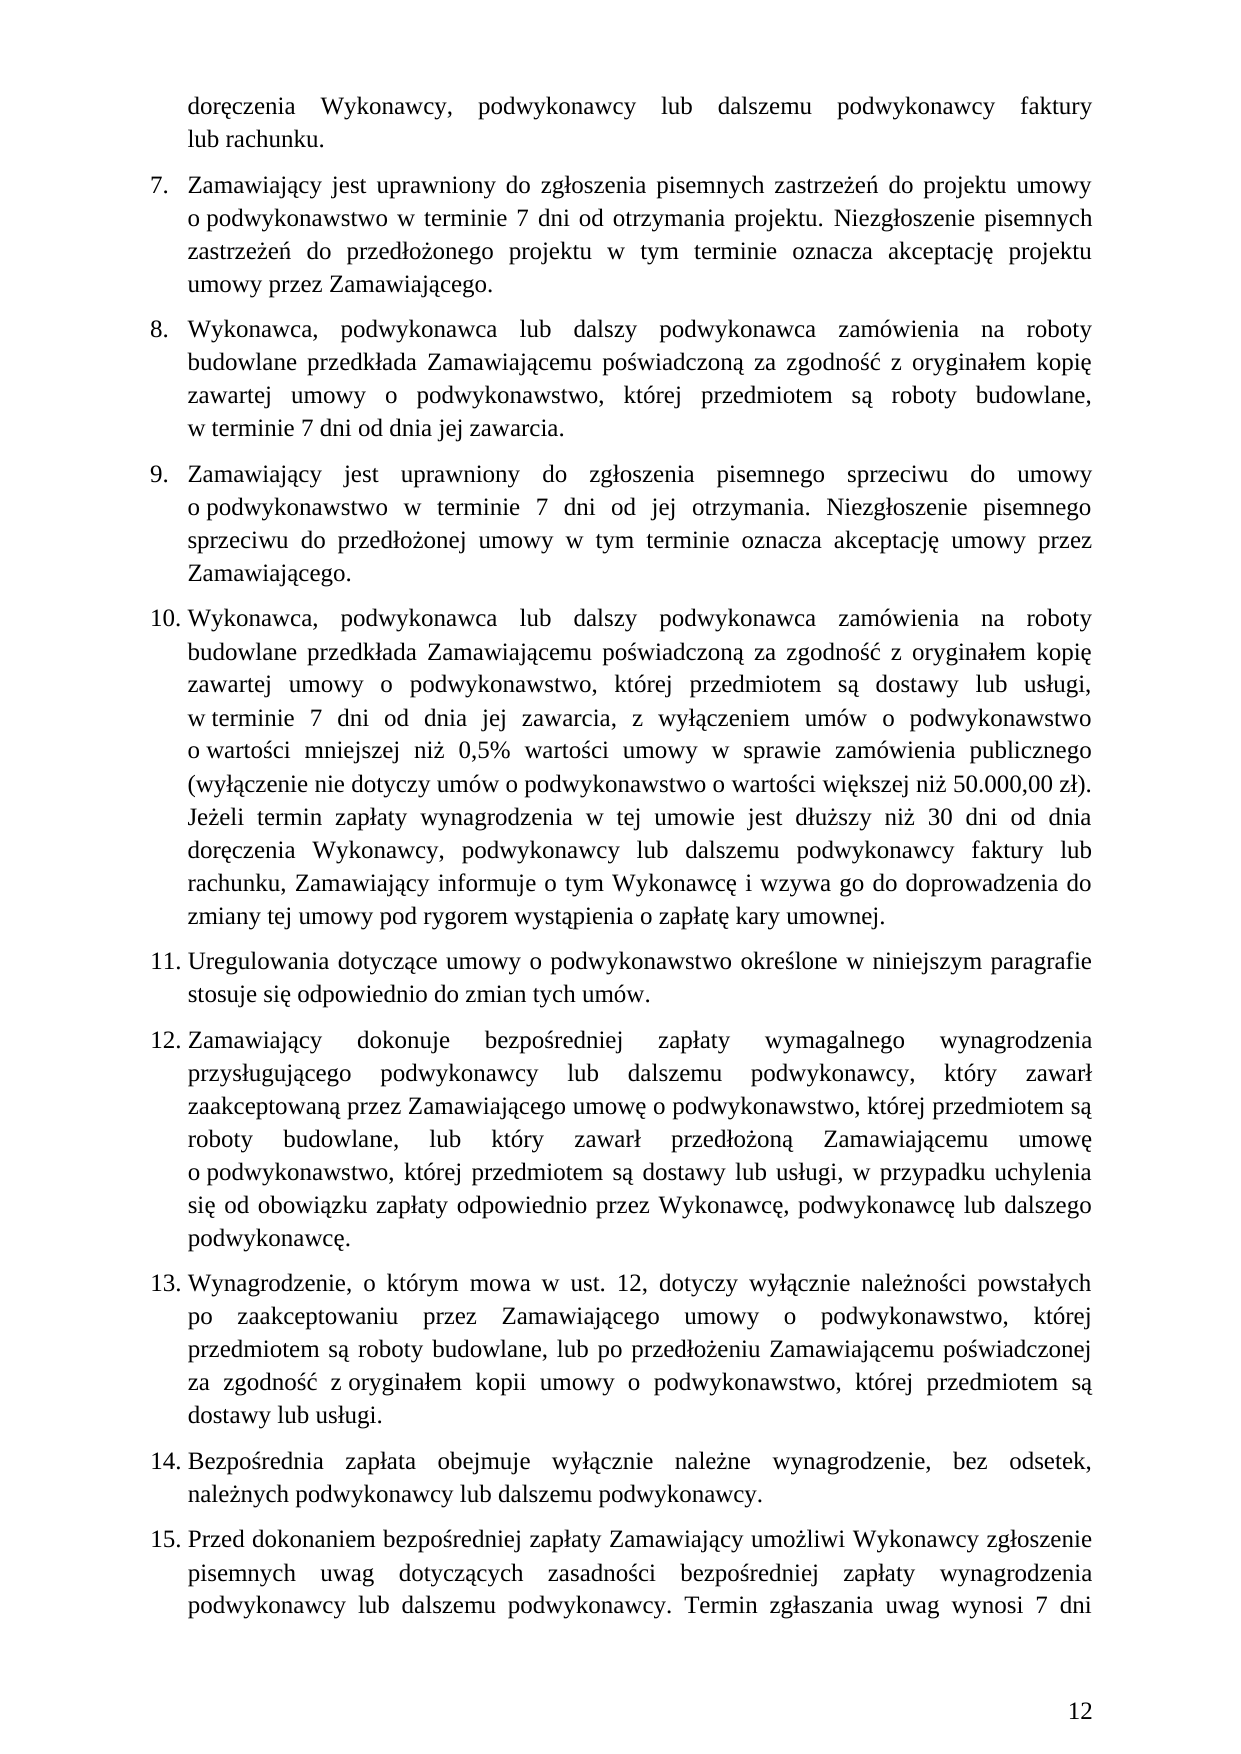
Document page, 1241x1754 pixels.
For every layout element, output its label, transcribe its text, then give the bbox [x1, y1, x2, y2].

list Bezpośrednia zapłata obejmuje wyłącznie należne wynagrodzenie, bez odsetek, należnych podwykonawcy lub dalszemu podwykonawcy. [150, 1446, 1093, 1508]
list Uregulowania dotyczące umowy o podwykonawstwo określone w niniejszym paragrafie stosuje się odpowiednio do zmian tych umów. [150, 946, 1093, 1008]
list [150, 91, 1093, 153]
list Wykonawca, podwykonawca lub dalszy podwykonawca zamówienia na roboty budowlane przedkłada Zamawiającemu poświadczoną za zgodność z oryginałem kopię zawartej umowy o podwykonawstwo, której przedmiotem są dostawy lub usługi, w terminie 7 dni od dnia jej zawarcia, z wyłączeniem umów o podwykonawstwo o wartości mniejszej niż 0,5% wartości umowy w sprawie zamówienia publicznego (wyłączenie nie dotyczy umów o podwykonawstwo o wartości większej niż 50.000,00 zł). Jeżeli termin zapłaty wynagrodzenia w tej umowie jest dłuższy niż 30 dni od dnia doręczenia Wykonawcy, podwykonawcy lub dalszemu podwykonawcy faktury lub rachunku, Zamawiający informuje o tym Wykonawcę i wzywa go do doprowadzenia do zmiany tej umowy pod rygorem wystąpienia o zapłatę kary umownej. [150, 603, 1093, 929]
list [150, 1524, 1093, 1619]
list Zamawiający dokonuje bezpośredniej zapłaty wymagalnego wynagrodzenia przysługującego podwykonawcy lub dalszemu podwykonawcy, który zawarł zaakceptowaną przez Zamawiającego umowę o podwykonawstwo, której przedmiotem są roboty budowlane, lub który zawarł przedłożoną Zamawiającemu umowę o podwykonawstwo, której przedmiotem są dostawy lub usługi, w przypadku uchylenia się od obowiązku zapłaty odpowiednio przez Wykonawcę, podwykonawcę lub dalszego podwykonawcę. [150, 1025, 1093, 1252]
list Zamawiający jest uprawniony do zgłoszenia pisemnego sprzeciwu do umowy o podwykonawstwo w terminie 7 dni od jej otrzymania. Niezgłoszenie pisemnego sprzeciwu do przedłożonej umowy w tym terminie oznacza akceptację umowy przez Zamawiającego. [150, 459, 1093, 587]
list Zamawiający jest uprawniony do zgłoszenia pisemnych zastrzeżeń do projektu umowy o podwykonawstwo w terminie 7 dni od otrzymania projektu. Niezgłoszenie pisemnych zastrzeżeń do przedłożonego projektu w tym terminie oznacza akceptację projektu umowy przez Zamawiającego. [150, 170, 1093, 298]
list Wykonawca, podwykonawca lub dalszy podwykonawca zamówienia na roboty budowlane przedkłada Zamawiającemu poświadczoną za zgodność z oryginałem kopię zawartej umowy o podwykonawstwo, której przedmiotem są roboty budowlane, w terminie 7 dni od dnia jej zawarcia. [150, 314, 1093, 442]
list Wynagrodzenie, o którym mowa w ust. 12, dotyczy wyłącznie należności powstałych po zaakceptowaniu przez Zamawiającego umowy o podwykonawstwo, której przedmiotem są roboty budowlane, lub po przedłożeniu Zamawiającemu poświadczonej za zgodność z oryginałem kopii umowy o podwykonawstwo, której przedmiotem są dostawy lub usługi. [150, 1268, 1093, 1429]
